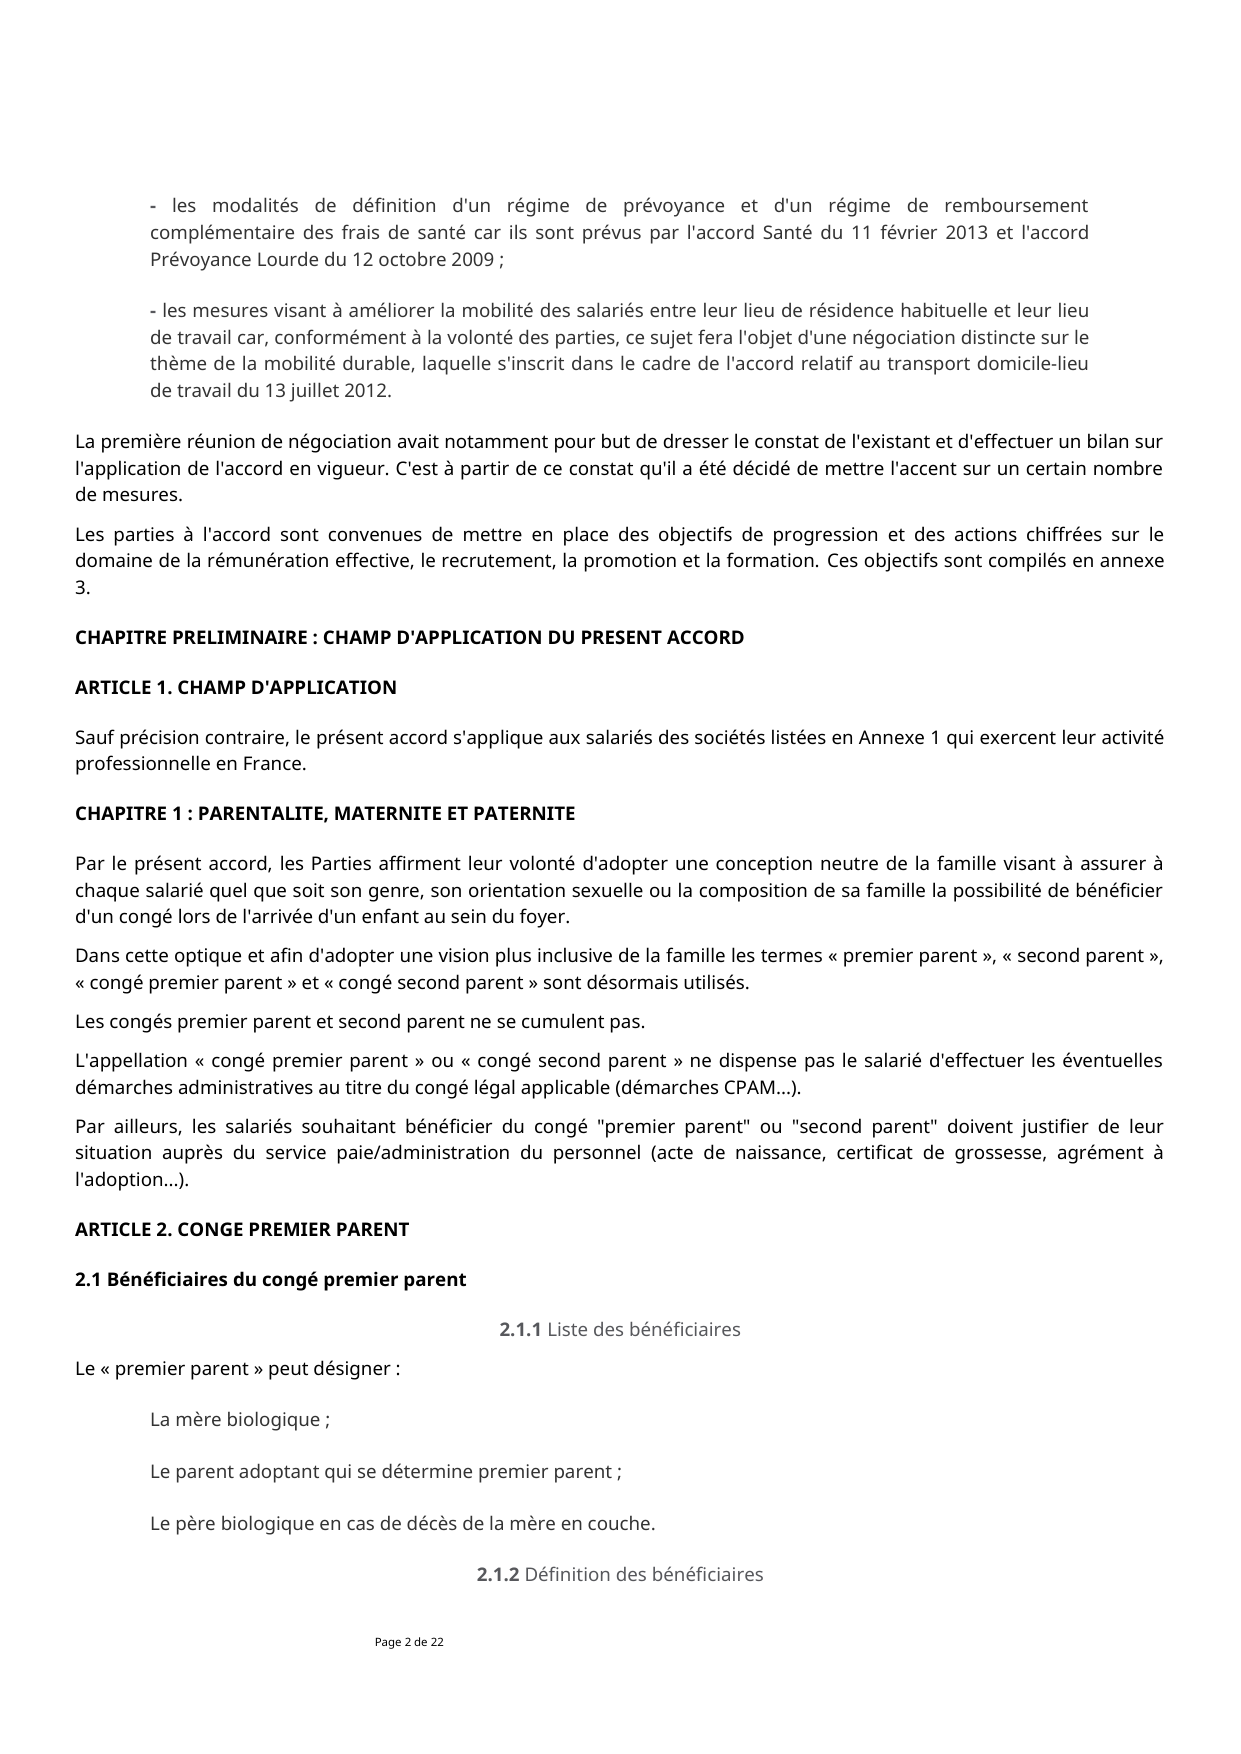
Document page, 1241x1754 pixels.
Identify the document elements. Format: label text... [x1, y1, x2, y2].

text Les congés premier parent et second parent ne se cumulent pas. [75, 1007, 1165, 1034]
text L'appellation « congé premier parent » ou « congé second parent » ne dispense pas le salarié d'effectuer les éventuelles démarches administratives au titre du congé légal applicable (démarches CPAM...). [75, 1046, 1165, 1099]
text Par le présent accord, les Parties affirment leur volonté d'adopter une conception neutre de la famille visant à assurer à chaque salarié quel que soit son genre, son orientation sexuelle ou la composition de sa famille la possibilité de bénéficier d'un congé lors de l'arrivée d'un enfant au sein du foyer. [75, 849, 1165, 929]
text 2.1.1 Liste des bénéficiaires [75, 1315, 1165, 1342]
text ARTICLE 2. CONGE PREMIER PARENT [75, 1215, 1165, 1242]
text Par ailleurs, les salariés souhaitant bénéficier du congé "premier parent" ou "second parent" doivent justifier de leur situation auprès du service paie/administration du personnel (acte de naissance, certificat de grossesse, agrément à l'adoption...). [75, 1112, 1165, 1192]
text La mère biologique ; [150, 1406, 1090, 1432]
text La première réunion de négociation avait notamment pour but de dresser le constat de l'existant et d'effectuer un bilan sur l'application de l'accord en vigueur. C'est à partir de ce constat qu'il a été décidé de mettre l'accent sur un certain nombre de mesures. [75, 428, 1165, 507]
text Le « premier parent » peut désigner : [75, 1354, 1165, 1381]
text ARTICLE 1. CHAMP D'APPLICATION [75, 673, 1165, 699]
text 2.1 Bénéficiaires du congé premier parent [75, 1265, 1165, 1292]
text - les modalités de définition d'un régime de prévoyance et d'un régime de remboursement complémentaire des frais de santé car ils sont prévus par l'accord Santé du 11 février 2013 et l'accord Prévoyance Lourde du 12 octobre 2009 ; [150, 192, 1090, 271]
text Le père biologique en cas de décès de la mère en couche. [150, 1509, 1090, 1535]
text 2.1.2 Définition des bénéficiaires [75, 1560, 1165, 1587]
text Les parties à l'accord sont convenues de mettre en place des objectifs de progression et des actions chiffrées sur le domaine de la rémunération effective, le recrutement, la promotion et la formation. Ces objectifs sont compilés en annexe 3. [75, 520, 1165, 599]
text Dans cette optique et afin d'adopter une vision plus inclusive de la famille les termes « premier parent », « second parent », « congé premier parent » et « congé second parent » sont désormais utilisés. [75, 942, 1165, 995]
text CHAPITRE PRELIMINAIRE : CHAMP D'APPLICATION DU PRESENT ACCORD [75, 623, 1165, 649]
text Sauf précision contraire, le présent accord s'applique aux salariés des sociétés listées en Annexe 1 qui exercent leur activité professionnelle en France. [75, 723, 1165, 776]
text - les mesures visant à améliorer la mobilité des salariés entre leur lieu de résidence habituelle et leur lieu de travail car, conformément à la volonté des parties, ce sujet fera l'objet d'une négociation distincte sur le thème de la mobilité durable, laquelle s'inscrit dans le cadre de l'accord relatif au transport domicile-lieu de travail du 13 juillet 2012. [150, 296, 1090, 403]
text Le parent adoptant qui se détermine premier parent ; [150, 1457, 1090, 1484]
text CHAPITRE 1 : PARENTALITE, MATERNITE ET PATERNITE [75, 799, 1165, 826]
